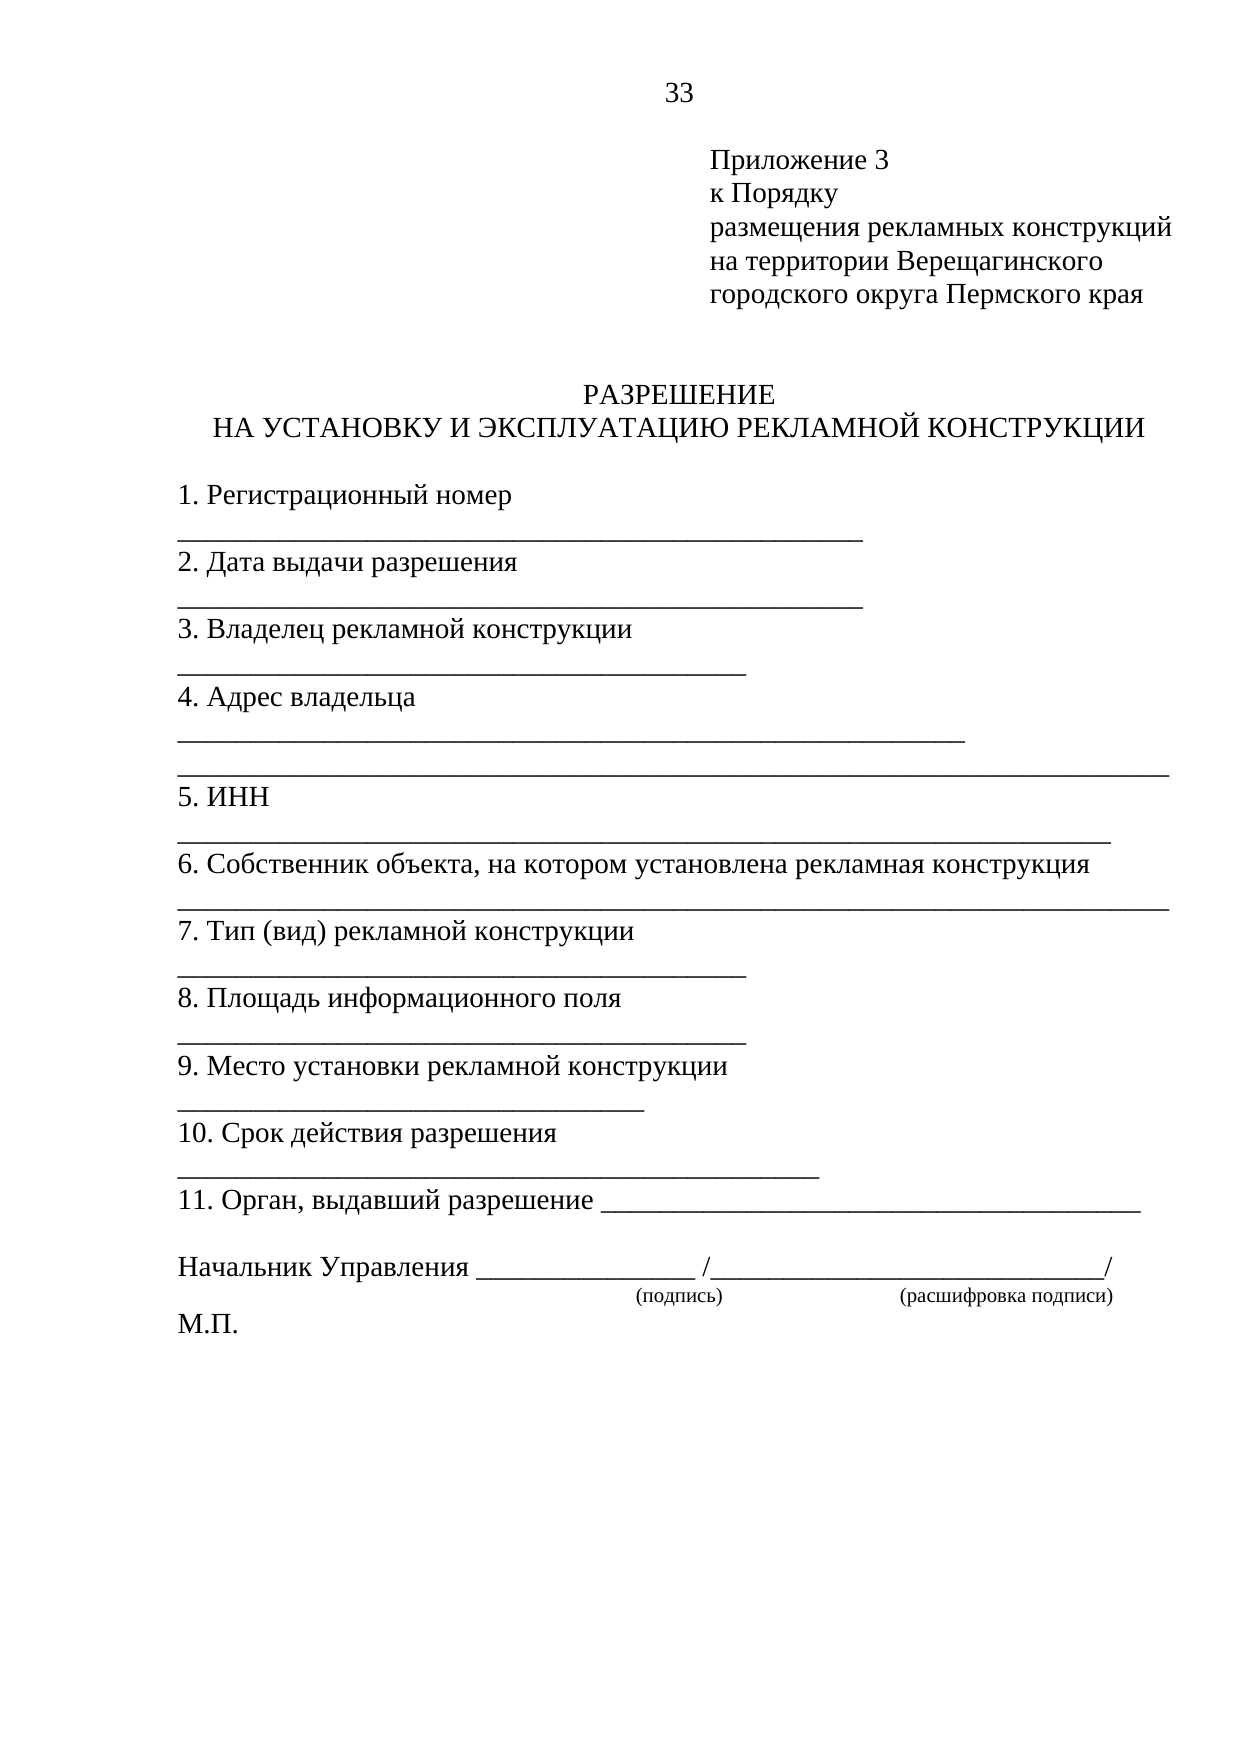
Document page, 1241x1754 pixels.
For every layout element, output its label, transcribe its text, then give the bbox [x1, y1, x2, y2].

text на территории Верещагинского [177, 243, 1181, 276]
text 7. Тип (вид) рекламной конструкции _______________________________________ [177, 913, 1181, 981]
text М.П. [177, 1307, 1181, 1340]
text РАЗРЕШЕНИЕ [177, 377, 1181, 410]
text ____________________________________________________________________ [177, 880, 1181, 913]
text ____________________________________________________________________ [177, 746, 1181, 779]
text 9. Место установки рекламной конструкции ________________________________ [177, 1048, 1181, 1115]
text 3. Владелец рекламной конструкции _______________________________________ [177, 612, 1181, 679]
text 10. Срок действия разрешения ____________________________________________ [177, 1115, 1181, 1182]
text размещения рекламных конструкций [177, 209, 1181, 243]
text городского округа Пермского края [177, 276, 1181, 310]
text 5. ИНН ________________________________________________________________ [177, 779, 1181, 846]
text 8. Площадь информационного поля _______________________________________ [177, 981, 1181, 1048]
text Начальник Управления _______________ /___________________________/ [177, 1249, 1181, 1282]
text 11. Орган, выдавший разрешение _____________________________________ [177, 1182, 1181, 1215]
text к Порядку [177, 176, 1181, 209]
text 2. Дата выдачи разрешения _______________________________________________ [177, 544, 1181, 612]
text 4. Адрес владельца ______________________________________________________ [177, 679, 1181, 746]
text 1. Регистрационный номер _______________________________________________ [177, 477, 1181, 544]
text (подпись) (расшифровка подписи) [177, 1282, 1181, 1307]
text НА УСТАНОВКУ И ЭКСПЛУАТАЦИЮ РЕКЛАМНОЙ КОНСТРУКЦИИ [177, 410, 1181, 444]
text Приложение 3 [177, 142, 1181, 176]
text 6. Собственник объекта, на котором установлена рекламная конструкция [177, 846, 1181, 880]
